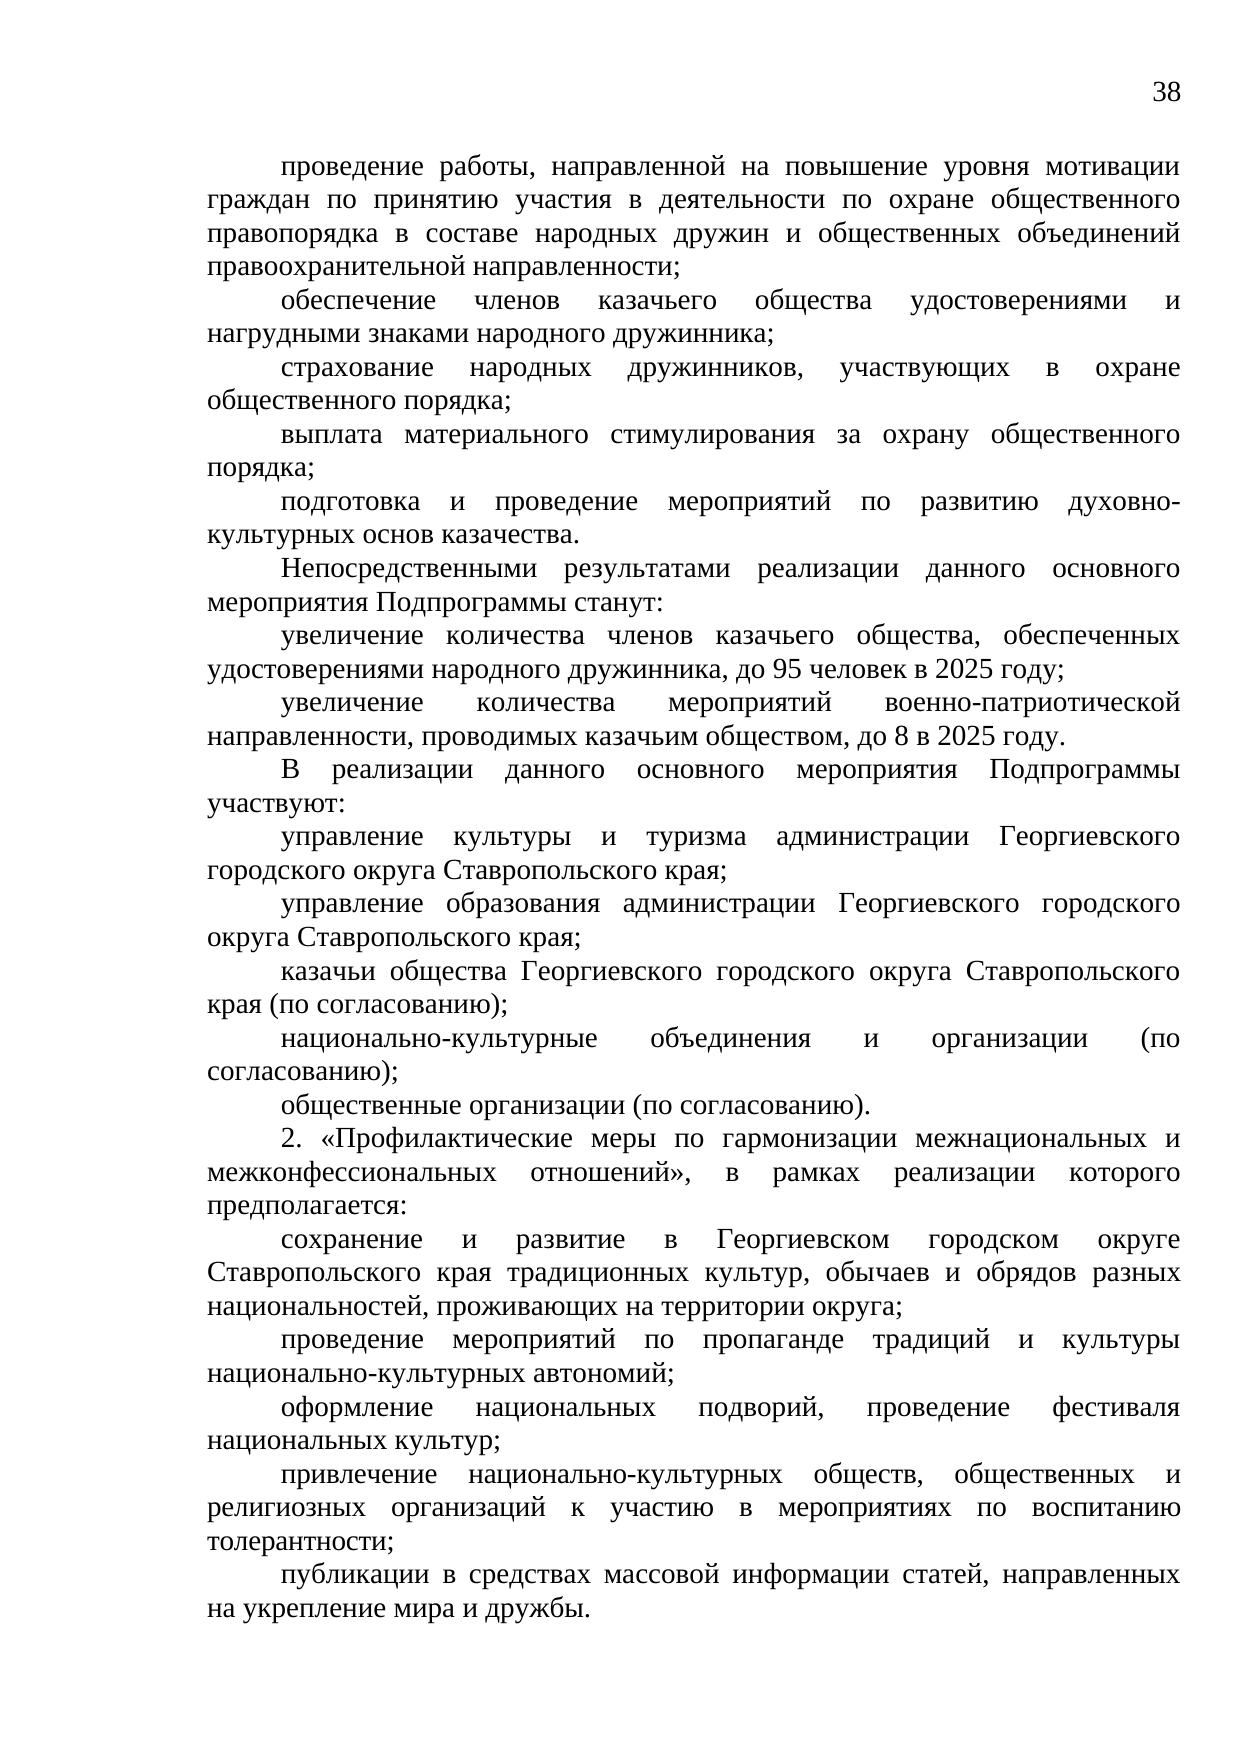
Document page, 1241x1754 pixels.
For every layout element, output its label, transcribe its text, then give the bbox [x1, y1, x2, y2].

text общественные организации (по согласованию). [207, 1087, 1181, 1120]
text Непосредственными результатами реализации данного основного мероприятия Подпрограммы станут: [207, 550, 1181, 617]
text управление культуры и туризма администрации Георгиевского городского округа Ставропольского края; [207, 818, 1181, 886]
text В реализации данного основного мероприятия Подпрограммы участвуют: [207, 751, 1181, 818]
text сохранение и развитие в Георгиевском городском округе Ставропольского края традиционных культур, обычаев и обрядов разных национальностей, проживающих на территории округа; [207, 1221, 1181, 1322]
text проведение работы, направленной на повышение уровня мотивации граждан по принятию участия в деятельности по охране общественного правопорядка в составе народных дружин и общественных объединений правоохранительной направленности; [207, 148, 1181, 282]
text 2. «Профилактические меры по гармонизации межнациональных и межконфессиональных отношений», в рамках реализации которого предполагается: [207, 1120, 1181, 1221]
text увеличение количества мероприятий военно-патриотической направленности, проводимых казачьим обществом, до 8 в 2025 году. [207, 684, 1181, 751]
text обеспечение членов казачьего общества удостоверениями и нагрудными знаками народного дружинника; [207, 282, 1181, 349]
text национально-культурные объединения и организации (по согласованию); [207, 1020, 1181, 1087]
text подготовка и проведение мероприятий по развитию духовно-культурных основ казачества. [207, 483, 1181, 550]
text казачьи общества Георгиевского городского округа Ставропольского края (по согласованию); [207, 953, 1181, 1020]
text страхование народных дружинников, участвующих в охране общественного порядка; [207, 349, 1181, 416]
text публикации в средствах массовой информации статей, направленных на укрепление мира и дружбы. [207, 1556, 1181, 1623]
text управление образования администрации Георгиевского городского округа Ставропольского края; [207, 886, 1181, 953]
text выплата материального стимулирования за охрану общественного порядка; [207, 416, 1181, 483]
text проведение мероприятий по пропаганде традиций и культуры национально-культурных автономий; [207, 1322, 1181, 1389]
text оформление национальных подворий, проведение фестиваля национальных культур; [207, 1389, 1181, 1456]
text увеличение количества членов казачьего общества, обеспеченных удостоверениями народного дружинника, до 95 человек в 2025 году; [207, 617, 1181, 684]
text привлечение национально-культурных обществ, общественных и религиозных организаций к участию в мероприятиях по воспитанию толерантности; [207, 1456, 1181, 1556]
